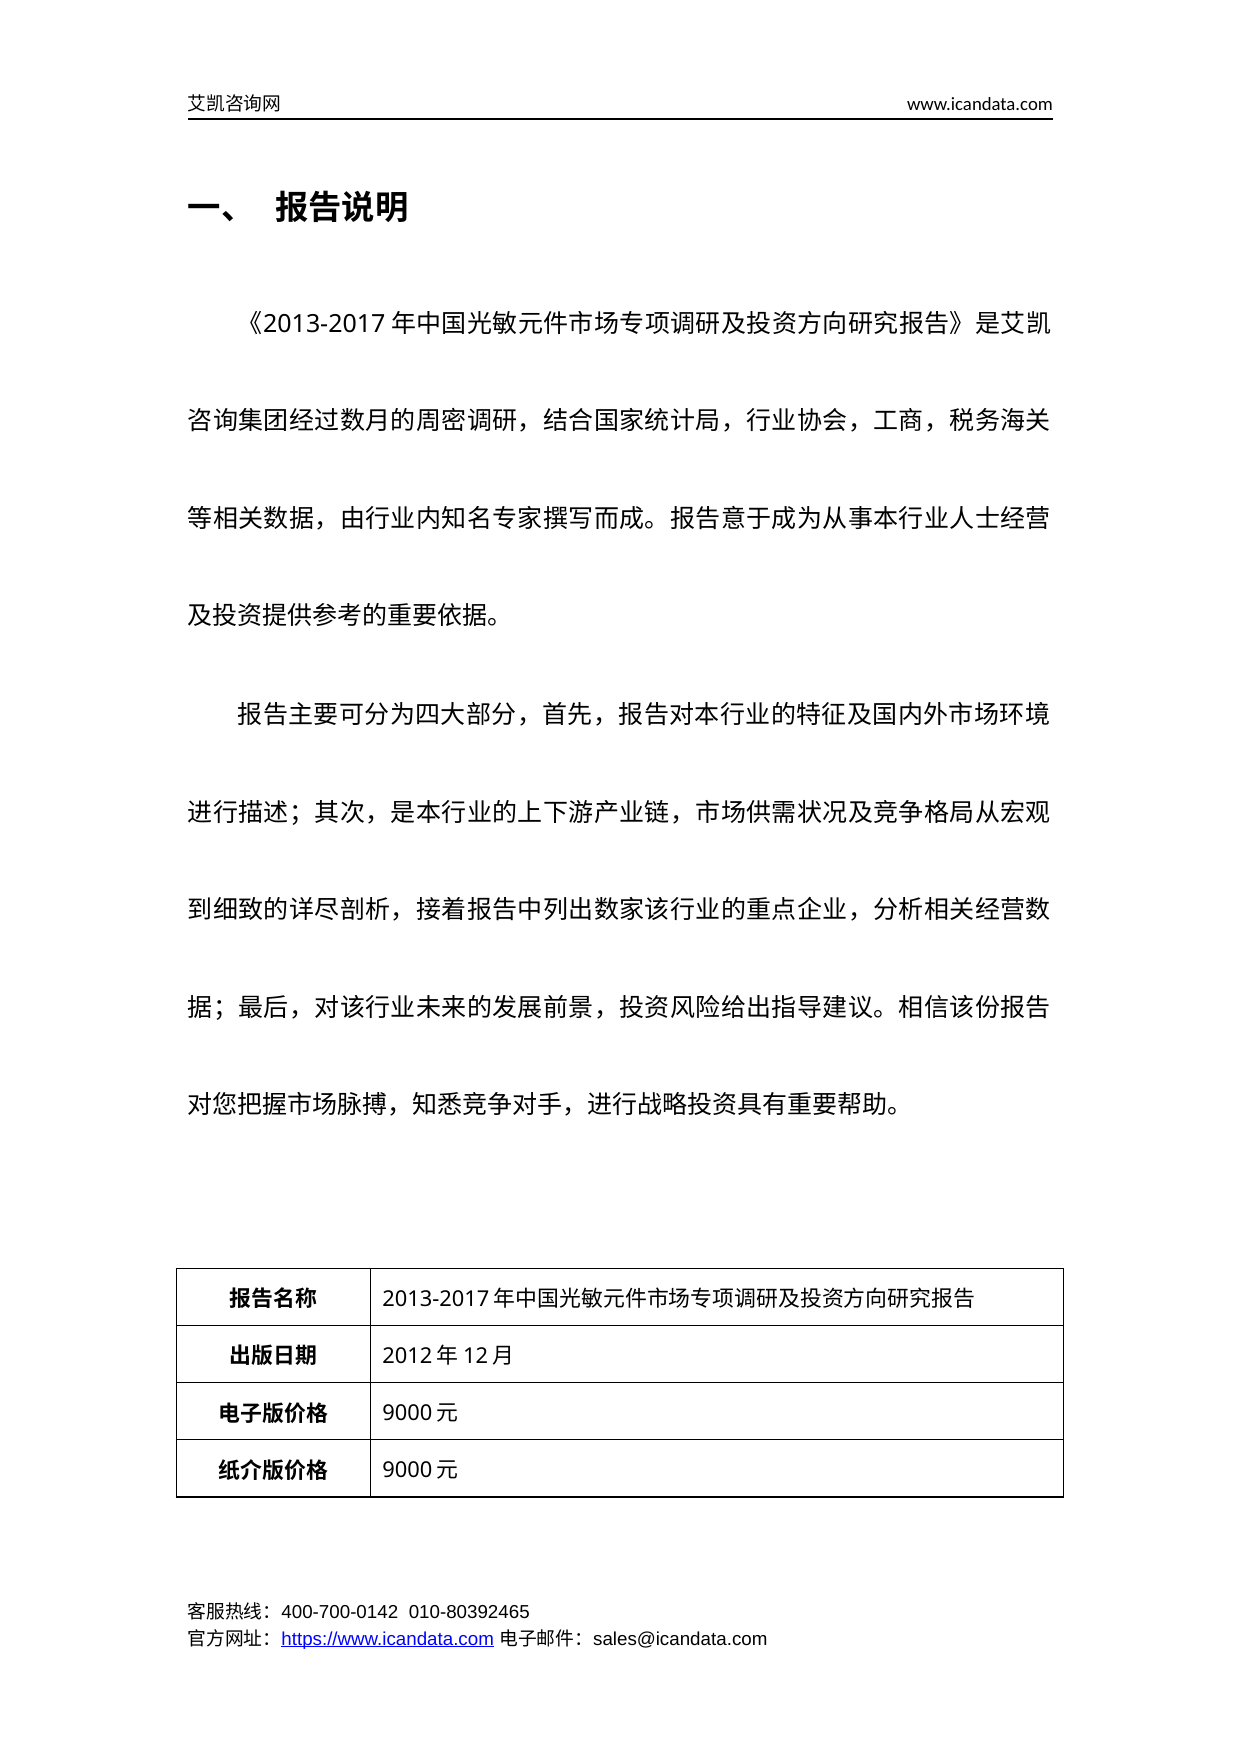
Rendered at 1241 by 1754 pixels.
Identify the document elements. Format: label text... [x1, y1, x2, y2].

table_cell 9000元 [371, 1383, 1063, 1439]
table_header 报告名称 [177, 1269, 370, 1325]
table_cell 9000元 [371, 1440, 1063, 1496]
table_cell 2012年12月 [371, 1326, 1063, 1382]
table_cell 纸介版价格 [177, 1440, 370, 1496]
table_cell 电子版价格 [177, 1383, 370, 1439]
subtitle 报告说明 [187, 172, 1053, 237]
table_cell 出版日期 [177, 1326, 370, 1382]
text 报告主要可分为四大部分，首先，报告对本行业的特征及国内外市场环境进行描述；其次，是本行业的上下游产业链，市场供需状况及竞争格局从宏观到细致的详尽剖析，接着报告中列出数家该行业的重点企业，分析相关经营数据；最后，对该行业未来的发展前景，投资风险给出指导建议。相信该份报告对您把握市场脉搏，知悉竞争对手，进行战略投资具有重要帮助。 [187, 681, 1053, 1136]
table_header 2013-2017年中国光敏元件市场专项调研及投资方向研究报告 [371, 1269, 1063, 1325]
text 《2013-2017年中国光敏元件市场专项调研及投资方向研究报告》是艾凯咨询集团经过数月的周密调研，结合国家统计局，行业协会，工商，税务海关等相关数据，由行业内知名专家撰写而成。报告意于成为从事本行业人士经营及投资提供参考的重要依据。 [187, 289, 1053, 646]
